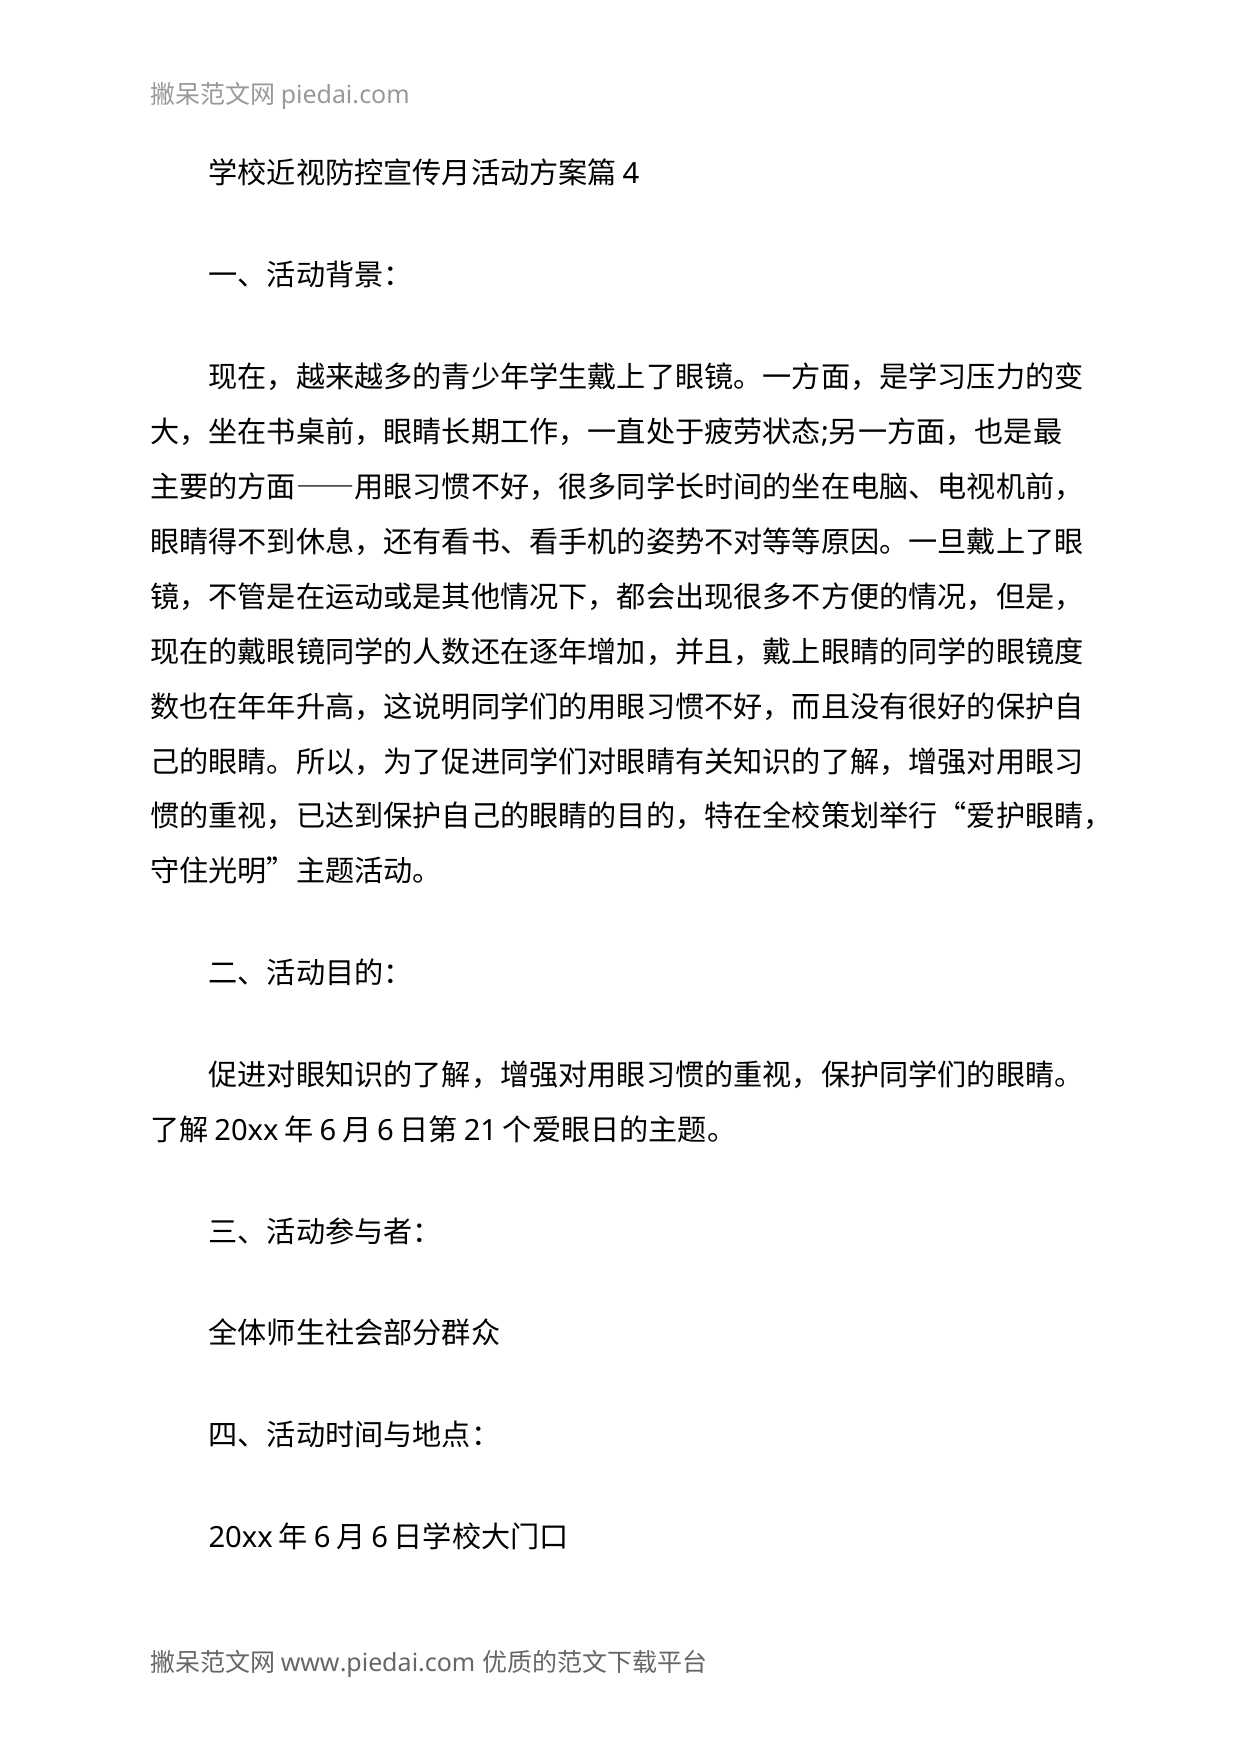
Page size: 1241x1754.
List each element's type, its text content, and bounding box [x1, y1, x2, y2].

text 促进对眼知识的了解，增强对用眼习惯的重视，保护同学们的眼睛。了解20xx年6月6日第21个爱眼日的主题。 [150, 1051, 1090, 1149]
text 四、活动时间与地点： [150, 1412, 1090, 1454]
text 二、活动目的： [150, 950, 1090, 992]
text 学校近视防控宣传月活动方案篇4 [150, 150, 1090, 192]
text 20xx年6月6日学校大门口 [150, 1514, 1090, 1556]
text 三、活动参与者： [150, 1208, 1090, 1251]
text 一、活动背景： [150, 252, 1090, 294]
text 全体师生社会部分群众 [150, 1310, 1090, 1352]
text 现在，越来越多的青少年学生戴上了眼镜。一方面，是学习压力的变大，坐在书桌前，眼睛长期工作，一直处于疲劳状态;另一方面，也是最主要的方面——用眼习惯不好，很多同学长时间的坐在电脑、电视机前，眼睛得不到休息，还有看书、看手机的姿势不对等等原因。一旦戴上了眼镜，不管是在运动或是其他情况下，都会出现很多不方便的情况，但是，现在的戴眼镜同学的人数还在逐年增加，并且，戴上眼睛的同学的眼镜度数也在年年升高，这说明同学们的用眼习惯不好，而且没有很好的保护自己的眼睛。所以，为了促进同学们对眼睛有关知识的了解，增强对用眼习惯的重视，已达到保护自己的眼睛的目的，特在全校策划举行“爱护眼睛，守住光明”主题活动。 [150, 354, 1090, 890]
